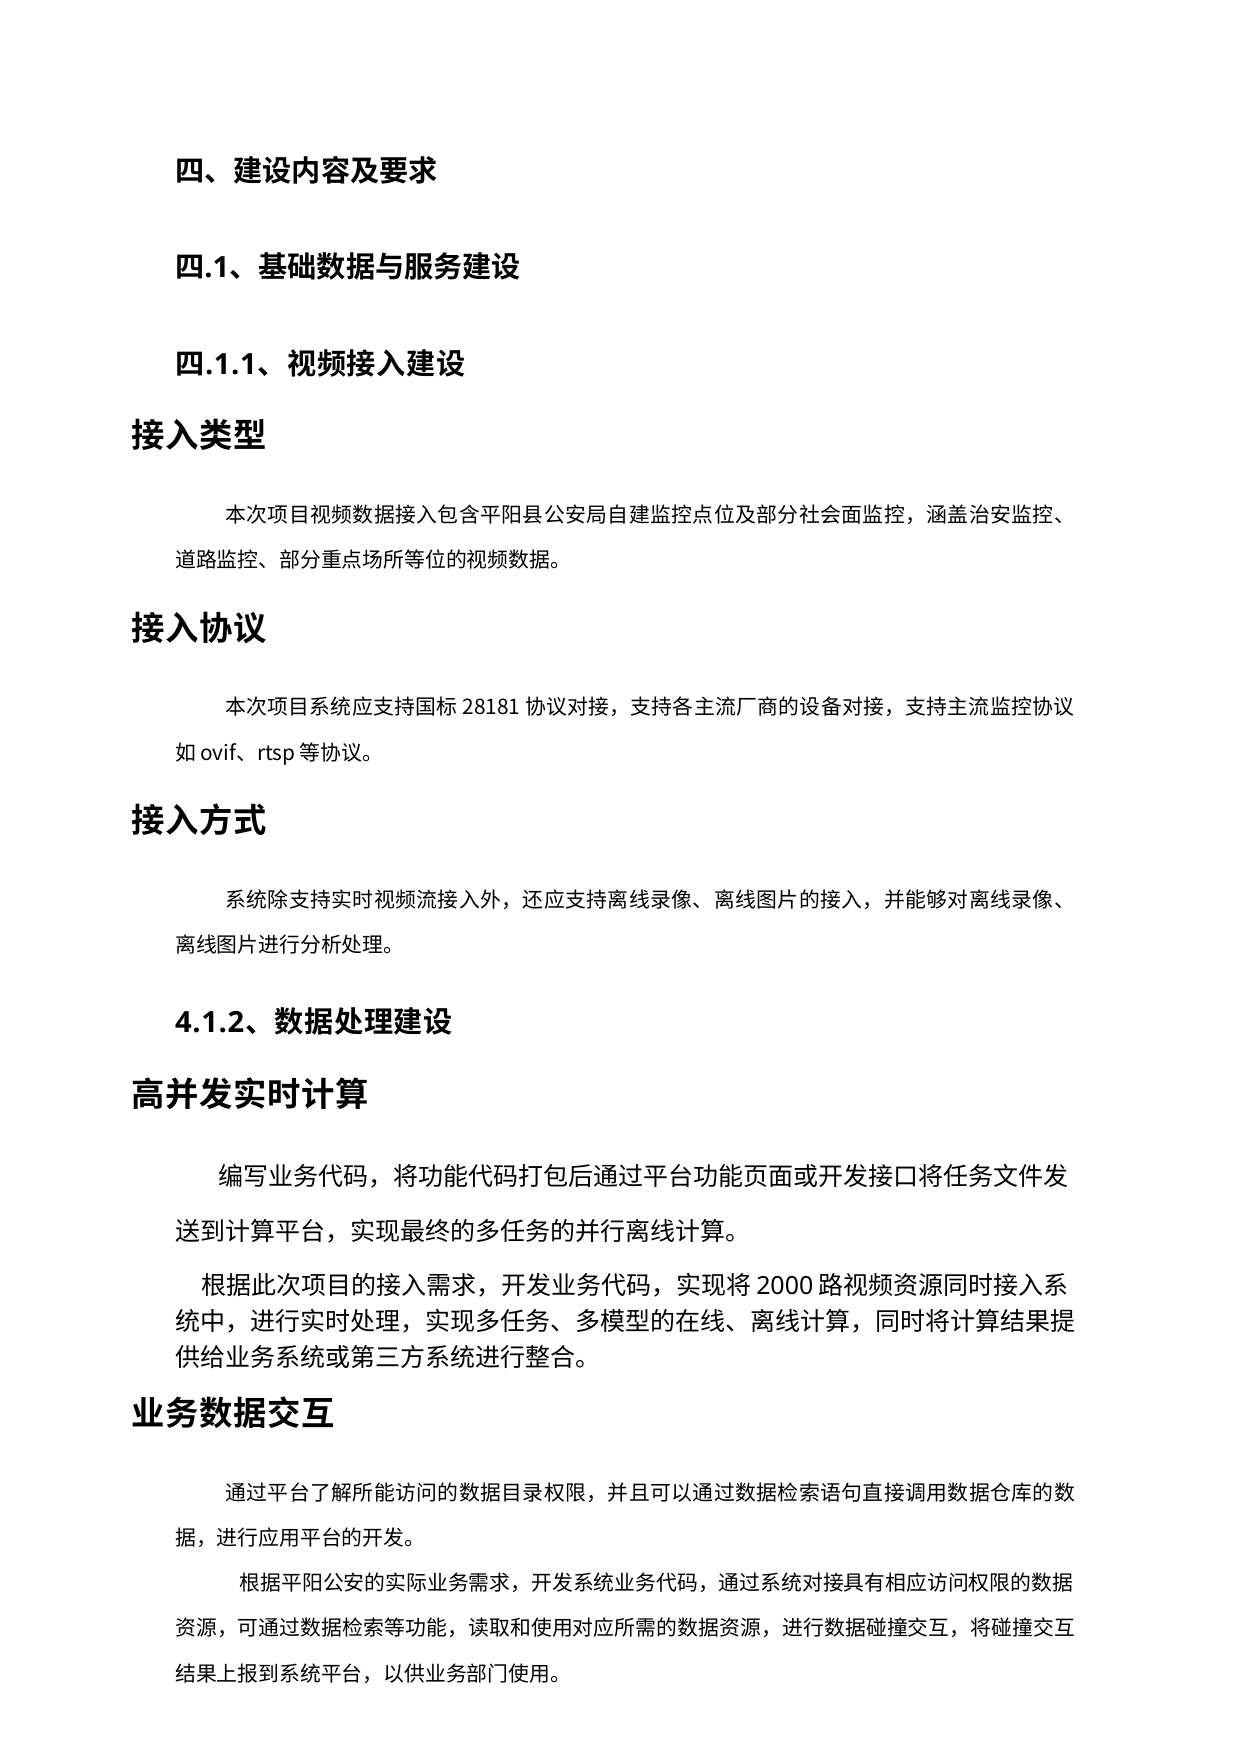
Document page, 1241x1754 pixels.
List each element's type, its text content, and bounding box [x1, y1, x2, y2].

subtitle 四.1、基础数据与服务建设 [175, 244, 1076, 286]
subtitle 接入协议 [129, 601, 1076, 650]
subtitle 四、建设内容及要求 [175, 148, 1076, 190]
subtitle 接入类型 [129, 409, 1076, 457]
subtitle 高并发实时计算 [129, 1067, 1076, 1116]
text 根据此次项目的接入需求，开发业务代码，实现将2000路视频资源同时接入系统中，进行实时处理，实现多任务、多模型的在线、离线计算，同时将计算结果提供给业务系统或第三方系统进行整合。 [175, 1265, 1076, 1374]
text 本次项目视频数据接入包含平阳县公安局自建监控点位及部分社会面监控，涵盖治安监控、道路监控、部分重点场所等位的视频数据。 [175, 498, 1076, 574]
text 本次项目系统应支持国标28181协议对接，支持各主流厂商的设备对接，支持主流监控协议如ovif、rtsp等协议。 [175, 691, 1076, 766]
subtitle 4.1.2、数据处理建设 [175, 998, 1076, 1041]
text 系统除支持实时视频流接入外，还应支持离线录像、离线图片的接入，并能够对离线录像、离线图片进行分析处理。 [175, 883, 1076, 958]
text 根据平阳公安的实际业务需求，开发系统业务代码，通过系统对接具有相应访问权限的数据资源，可通过数据检索等功能，读取和使用对应所需的数据资源，进行数据碰撞交互，将碰撞交互结果上报到系统平台，以供业务部门使用。 [175, 1566, 1076, 1687]
subtitle 四.1.1、视频接入建设 [175, 340, 1076, 383]
subtitle 接入方式 [129, 794, 1076, 842]
subtitle 业务数据交互 [129, 1387, 1076, 1435]
text 通过平台了解所能访问的数据目录权限，并且可以通过数据检索语句直接调用数据仓库的数据，进行应用平台的开发。 [175, 1476, 1076, 1551]
text 编写业务代码，将功能代码打包后通过平台功能页面或开发接口将任务文件发送到计算平台，实现最终的多任务的并行离线计算。 [175, 1157, 1076, 1247]
